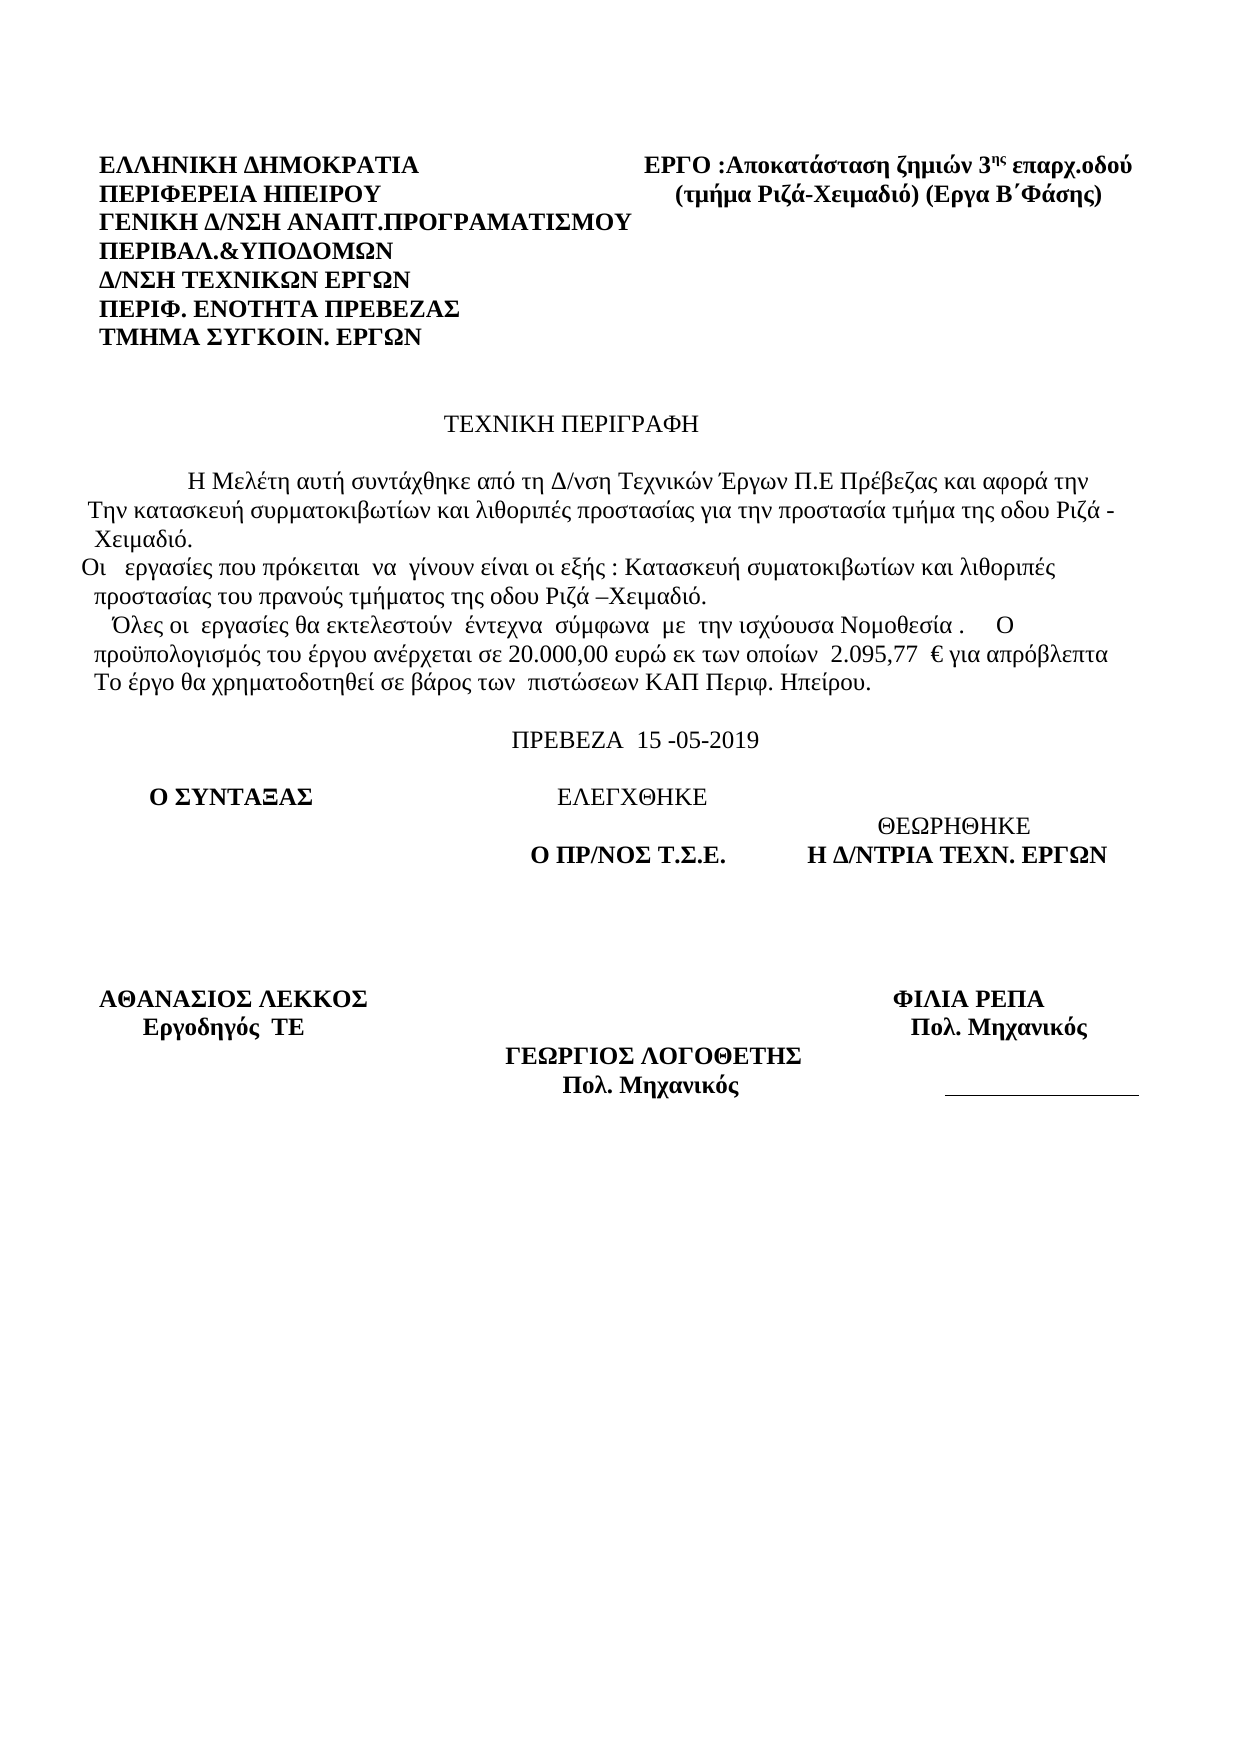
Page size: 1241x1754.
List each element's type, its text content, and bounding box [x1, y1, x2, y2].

text Εργοδηγός ΤΕ Πολ. Μηχανικός [99, 1012, 1144, 1041]
text ΓΕΝΙΚΗ Δ/ΝΣΗ ΑΝΑΠΤ.ΠΡΟΓΡΑΜΑΤΙΣΜΟΥ [99, 207, 1162, 236]
text Ο ΠΡ/ΝΟΣ Τ.Σ.Ε. Η Δ/ΝΤΡΙΑ ΤΕΧΝ. ΕΡΓΩΝ [99, 840, 1141, 869]
text ΑΘΑΝΑΣΙΟΣ ΛΕΚΚΟΣ ΦΙΛΙΑ ΡΕΠΑ [99, 984, 1144, 1012]
text ΓΕΩΡΓΙΟΣ ΛΟΓΟΘΕΤΗΣ [99, 1041, 1144, 1070]
text Δ/ΝΣΗ ΤΕΧΝΙΚΩΝ ΕΡΓΩΝ [99, 265, 1118, 294]
text ΠΕΡΙΒΑΛ.&ΥΠΟΔΟΜΩΝ [99, 236, 1125, 265]
text ΤΜΗΜΑ ΣΥΓΚΟΙΝ. ΕΡΓΩΝ [187, 322, 1053, 351]
text ΠΡΕΒΕΖΑ 15 -05-2019 [99, 725, 1141, 754]
text Την κατασκευή συρματοκιβωτίων και λιθοριπές προστασίας για την προστασία τμήμα της οδου Ριζά -Χειμαδιό. [0, 495, 1141, 552]
text Ο ΣΥΝΤΑΞΑΣ ΕΛΕΓΧΘΗΚΕ ΘΕΩΡΗΘΗΚΕ [99, 782, 1141, 840]
text Η Μελέτη αυτή συντάχθηκε από τη Δ/νση Τεχνικών Έργων Π.Ε Πρέβεζας και αφορά την [187, 466, 1141, 495]
text Πολ. Μηχανικός [94, 1070, 1144, 1099]
text ΠΕΡΙΦ. ΕΝΟΤΗΤΑ ΠΡΕΒΕΖΑΣ [187, 294, 1053, 322]
text ΤΕΧΝΙΚΗ ΠΕΡΙΓΡΑΦΗ [187, 409, 1141, 437]
text ΕΛΛΗΝΙΚΗ ΔΗΜΟΚΡΑΤΙΑ ΕΡΓΟ :Αποκατάσταση ζημιών 3ης επαρχ.οδού [99, 150, 1162, 179]
text ΠΕΡΙΦΕΡΕΙΑ ΗΠΕΙΡΟΥ (τμήμα Ριζά-Χειμαδιό) (Εργα Β΄Φάσης) [99, 179, 1162, 207]
text Όλες οι εργασίες θα εκτελεστούν έντεχνα σύμφωνα με την ισχύουσα Νομοθεσία . Ο προϋπολογισμός του έργου ανέρχεται σε 20.000,00 ευρώ εκ των οποίων 2.095,77 € για απρόβλεπτα Το έργο θα χρηματοδοτηθεί σε βάρος των πιστώσεων ΚΑΠ Περιφ. Ηπείρου. [0, 610, 1141, 696]
text Οι εργασίες που πρόκειται να γίνουν είναι οι εξής : Κατασκευή συματοκιβωτίων και λιθοριπές προστασίας του πρανούς τμήματος της οδου Ριζά –Χειμαδιό. [0, 552, 1141, 610]
